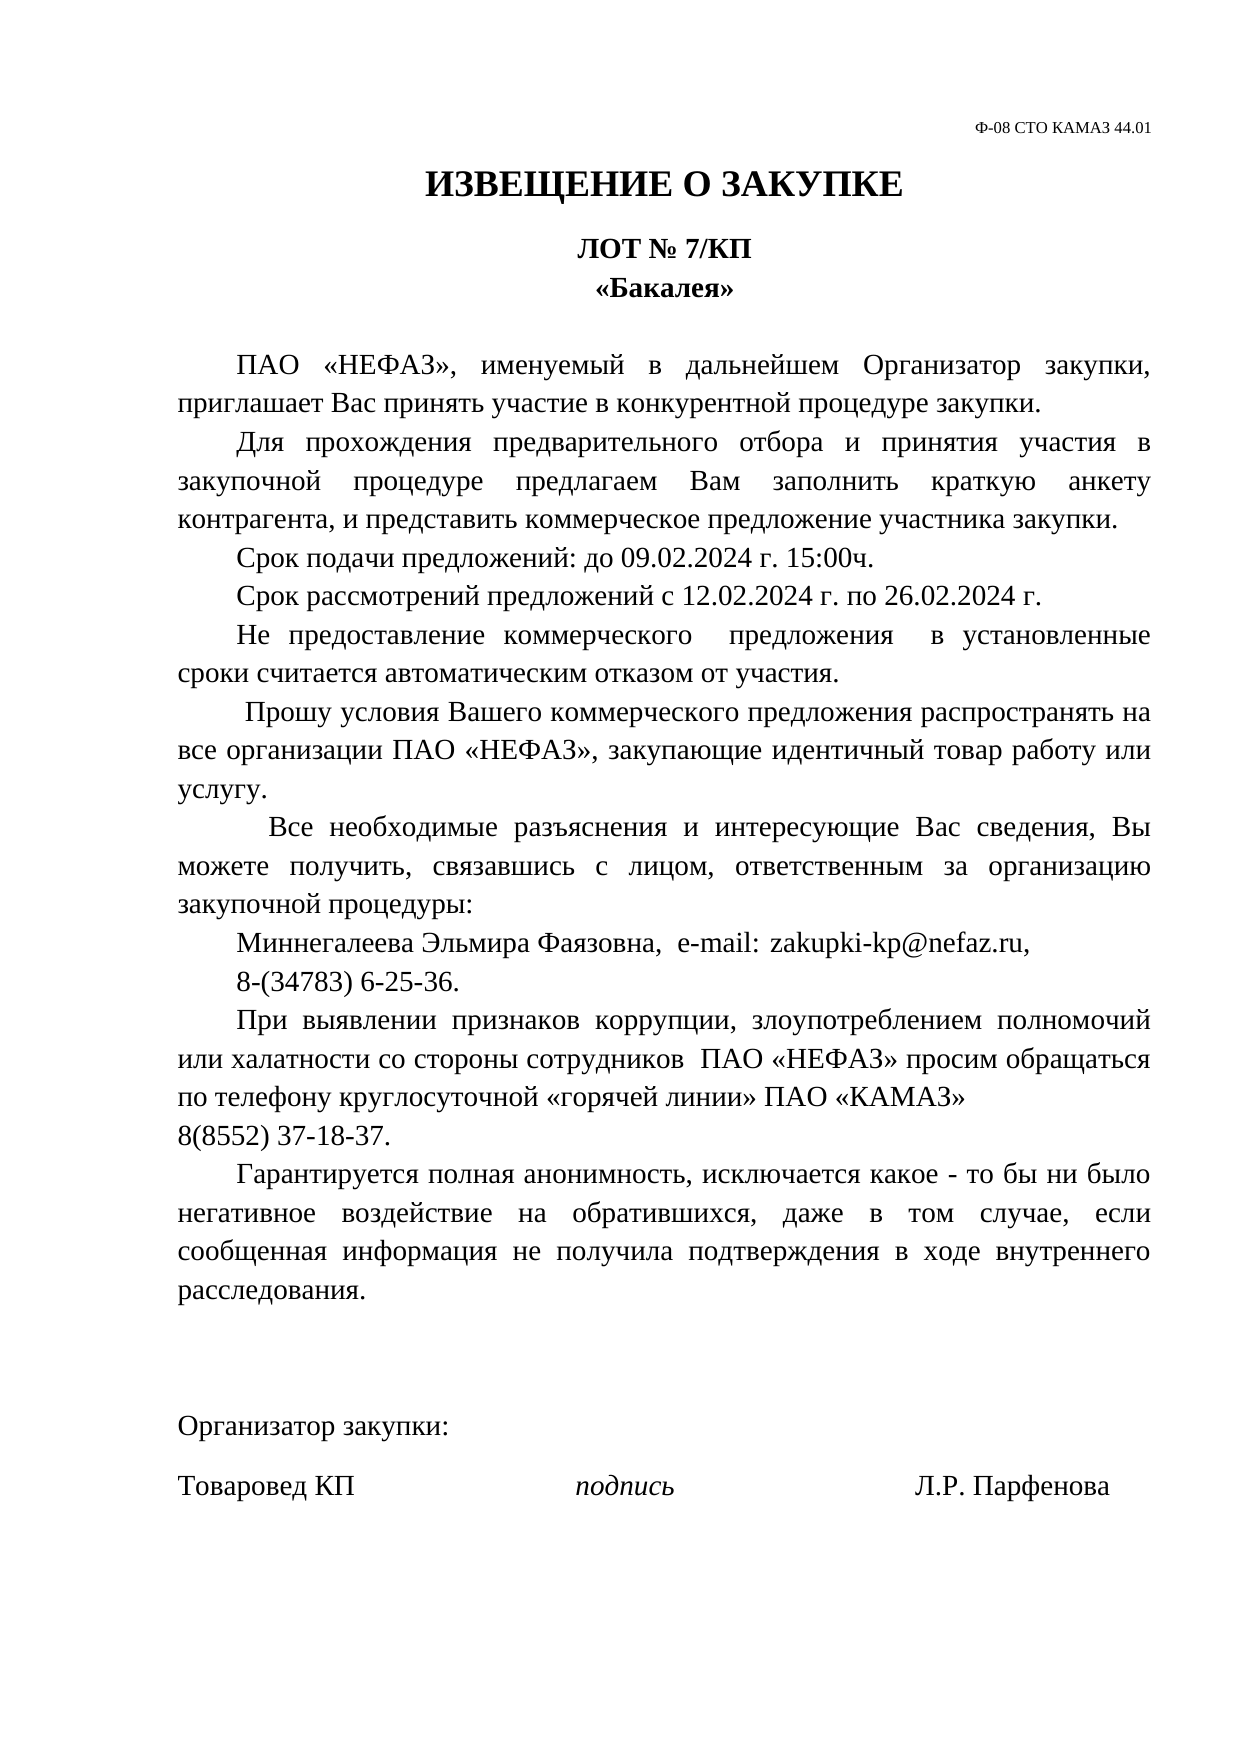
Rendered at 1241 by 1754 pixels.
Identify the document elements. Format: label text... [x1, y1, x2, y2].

text Для прохождения предварительного отбора и принятия участия в закупочной процедуре предлагаем Вам заполнить краткую анкету контрагента, и представить коммерческое предложение участника закупки. [177, 424, 1152, 535]
text При выявлении признаков коррупции, злоупотреблением полномочий или халатности со стороны сотрудников ПАО «НЕФАЗ» просим обращаться по телефону круглосуточной «горячей линии» ПАО «КАМАЗ» [177, 1002, 1152, 1113]
text Организатор закупки: [177, 1408, 1152, 1442]
text «Бакалея» [177, 270, 1152, 303]
text Ф-08 СТО КАМАЗ 44.01 [177, 118, 1152, 137]
text 8-(34783) 6-25-36. [177, 964, 1152, 997]
text Срок рассмотрений предложений с 12.02.2024 г. по 26.02.2024 г. [177, 578, 1152, 612]
text 8(8552) 37-18-37. [177, 1118, 1152, 1151]
text ИЗВЕЩЕНИЕ О ЗАКУПКЕ [177, 161, 1152, 204]
text Гарантируется полная анонимность, исключается какое - то бы ни было негативное воздействие на обратившихся, даже в том случае, если сообщенная информация не получила подтверждения в ходе внутреннего расследования. [177, 1156, 1152, 1306]
text ЛОТ № 7/КП [177, 231, 1152, 265]
text Не предоставление коммерческого предложения в установленные сроки считается автоматическим отказом от участия. [177, 617, 1152, 689]
text Все необходимые разъяснения и интересующие Вас сведения, Вы можете получить, связавшись с лицом, ответственным за организацию закупочной процедуры: [177, 809, 1152, 920]
text Прошу условия Вашего коммерческого предложения распространять на все организации ПАО «НЕФАЗ», закупающие идентичный товар работу или услугу. [177, 694, 1152, 804]
text Товаровед КП подпись Л.Р. Парфенова [177, 1468, 1152, 1501]
text Миннегалеева Эльмира Фаязовна, e-mail: zakupki-kp@nefaz.ru, [177, 925, 1152, 959]
text ПАО «НЕФАЗ», именуемый в дальнейшем Организатор закупки, приглашает Вас принять участие в конкурентной процедуре закупки. [177, 347, 1152, 419]
text Срок подачи предложений: до 09.02.2024 г. 15:00ч. [177, 540, 1152, 573]
